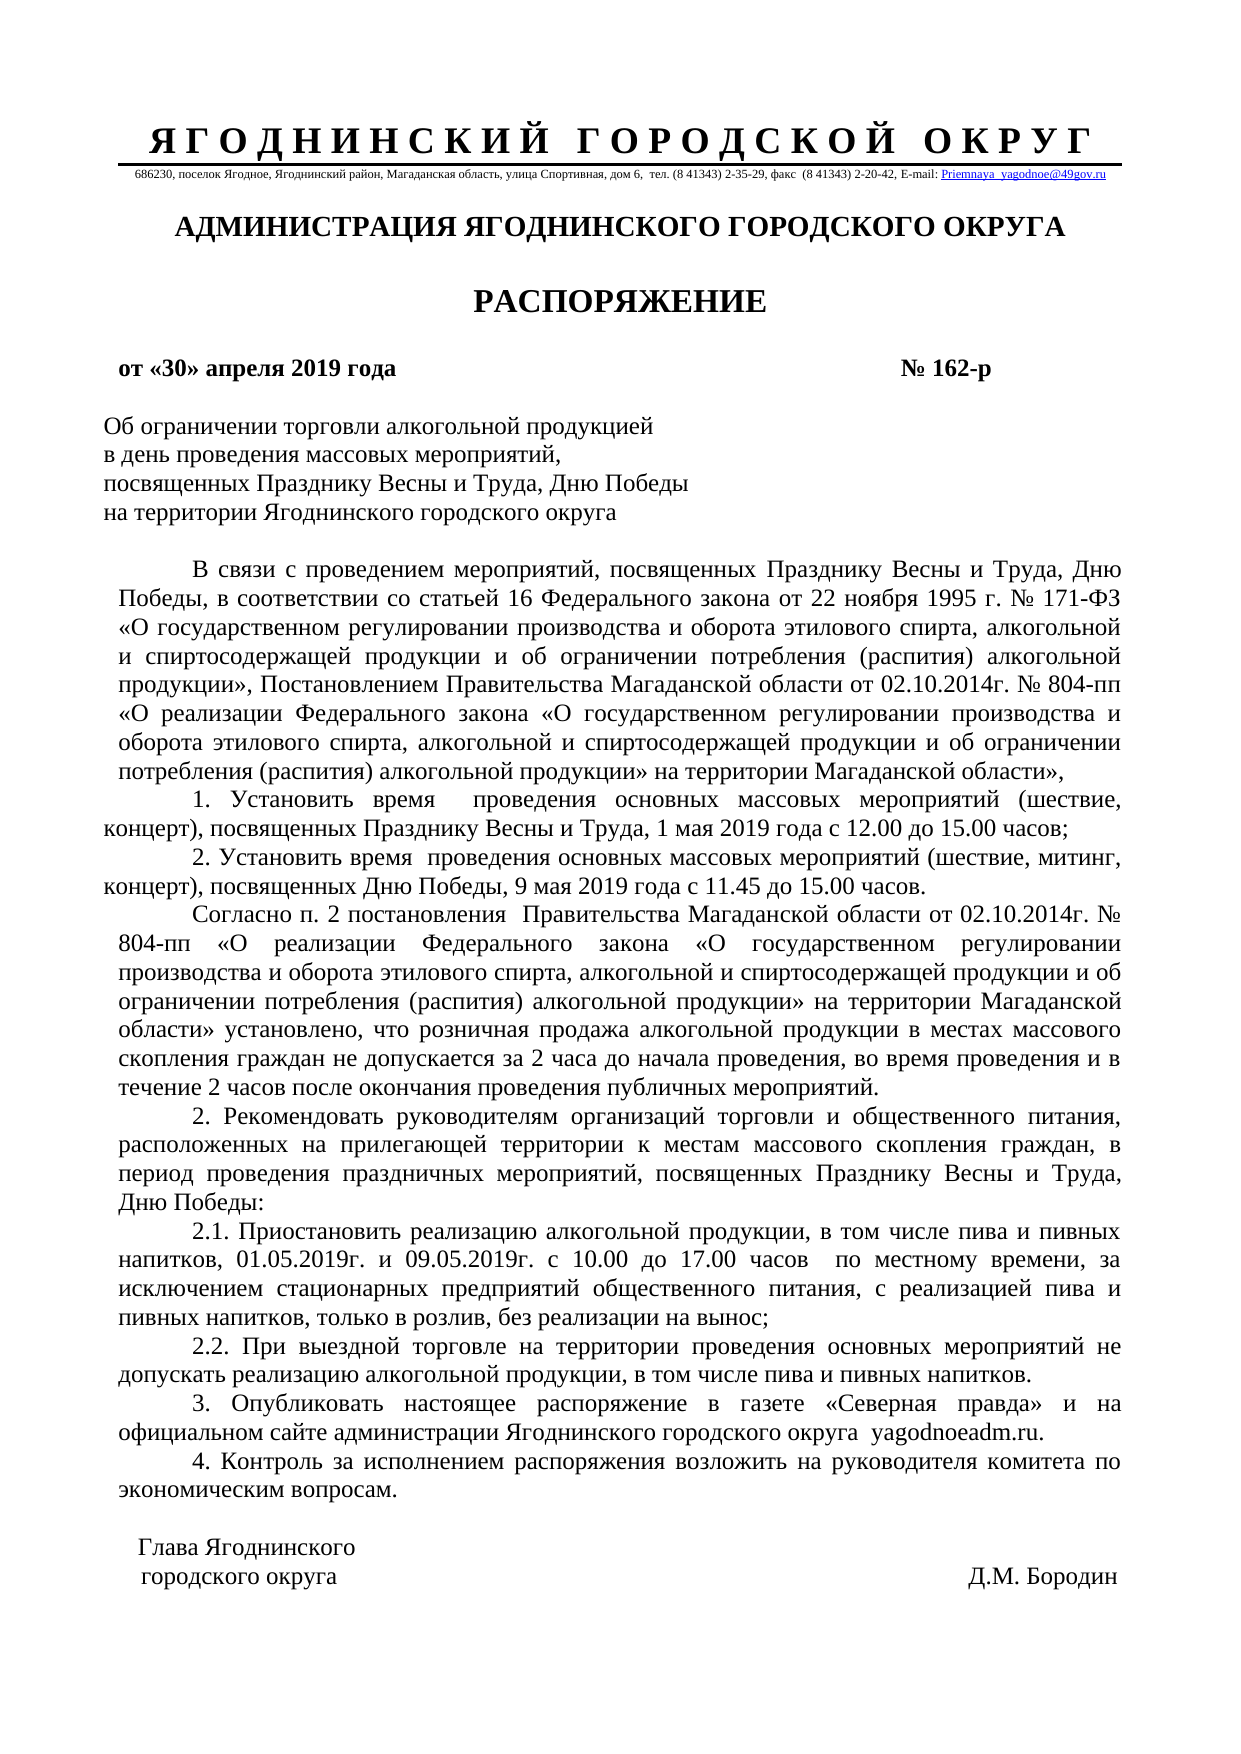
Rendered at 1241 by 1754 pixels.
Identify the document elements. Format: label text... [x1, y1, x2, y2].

text 1. Установить время проведения основных массовых мероприятий (шествие, концерт), посвященных Празднику Весны и Труда, 1 мая 2019 года с 12.00 до 15.00 часов; [103, 784, 1122, 842]
text 2.2. При выездной торговле на территории проведения основных мероприятий не допускать реализацию алкогольной продукции, в том числе пива и пивных напитков. [118, 1331, 1122, 1388]
text городского округа Д.М. Бородин [103, 1561, 1122, 1589]
title РАСПОРЯЖЕНИЕ [118, 281, 1122, 320]
text от «30» апреля 2019 года № 162-р [118, 353, 1122, 382]
text Об ограничении торговли алкогольной продукцией [103, 411, 1122, 439]
text АДМИНИСТРАЦИЯ ЯГОДНИНСКОГО ГОРОДСКОГО ОКРУГА [118, 209, 1122, 243]
text посвященных Празднику Весны и Труда, Дню Победы [103, 468, 1122, 497]
text 2. Рекомендовать руководителям организаций торговли и общественного питания, расположенных на прилегающей территории к местам массового скопления граждан, в период проведения праздничных мероприятий, посвященных Празднику Весны и Труда, Дню Победы: [118, 1101, 1122, 1216]
text Я Г О Д Н И Н С К И Й Г О Р О Д С К О Й О К Р У Г [118, 118, 1122, 163]
text Глава Ягоднинского [103, 1532, 1122, 1561]
text Согласно п. 2 постановления Правительства Магаданской области от 02.10.2014г. № 804-пп «О реализации Федерального закона «О государственном регулировании производства и оборота этилового спирта, алкогольной и спиртосодержащей продукции и об ограничении потребления (распития) алкогольной продукции» на территории Магаданской области» установлено, что розничная продажа алкогольной продукции в местах массового скопления граждан не допускается за 2 часа до начала проведения, во время проведения и в течение 2 часов после окончания проведения публичных мероприятий. [118, 899, 1122, 1101]
text 2. Установить время проведения основных массовых мероприятий (шествие, митинг, концерт), посвященных Дню Победы, 9 мая 2019 года с 11.45 до 15.00 часов. [103, 842, 1122, 899]
text 2.1. Приостановить реализацию алкогольной продукции, в том числе пива и пивных напитков, 01.05.2019г. и 09.05.2019г. с 10.00 до 17.00 часов по местному времени, за исключением стационарных предприятий общественного питания, с реализацией пива и пивных напитков, только в розлив, без реализации на вынос; [118, 1216, 1122, 1331]
text 3. Опубликовать настоящее распоряжение в газете «Северная правда» и на официальном сайте администрации Ягоднинского городского округа yagodnoeadm.ru. [118, 1388, 1122, 1446]
text в день проведения массовых мероприятий, [103, 439, 1122, 468]
text 686230, поселок Ягодное, Ягоднинский район, Магаданская область, улица Спортивная, дом 6, тел. (8 41343) 2-35-29, факс (8 41343) 2-20-42, E-mail: Priemnaya_yagodnoe@49gov.ru [118, 166, 1122, 181]
text на территории Ягоднинского городского округа [103, 497, 1122, 526]
text В связи с проведением мероприятий, посвященных Празднику Весны и Труда, Дню Победы, в соответствии со статьей 16 Федерального закона от 22 ноября 1995 г. № 171-ФЗ «О государственном регулировании производства и оборота этилового спирта, алкогольной и спиртосодержащей продукции и об ограничении потребления (распития) алкогольной продукции», Постановлением Правительства Магаданской области от 02.10.2014г. № 804-пп «О реализации Федерального закона «О государственном регулировании производства и оборота этилового спирта, алкогольной и спиртосодержащей продукции и об ограничении потребления (распития) алкогольной продукции» на территории Магаданской области», [118, 554, 1122, 784]
text 4. Контроль за исполнением распоряжения возложить на руководителя комитета по экономическим вопросам. [118, 1446, 1122, 1503]
